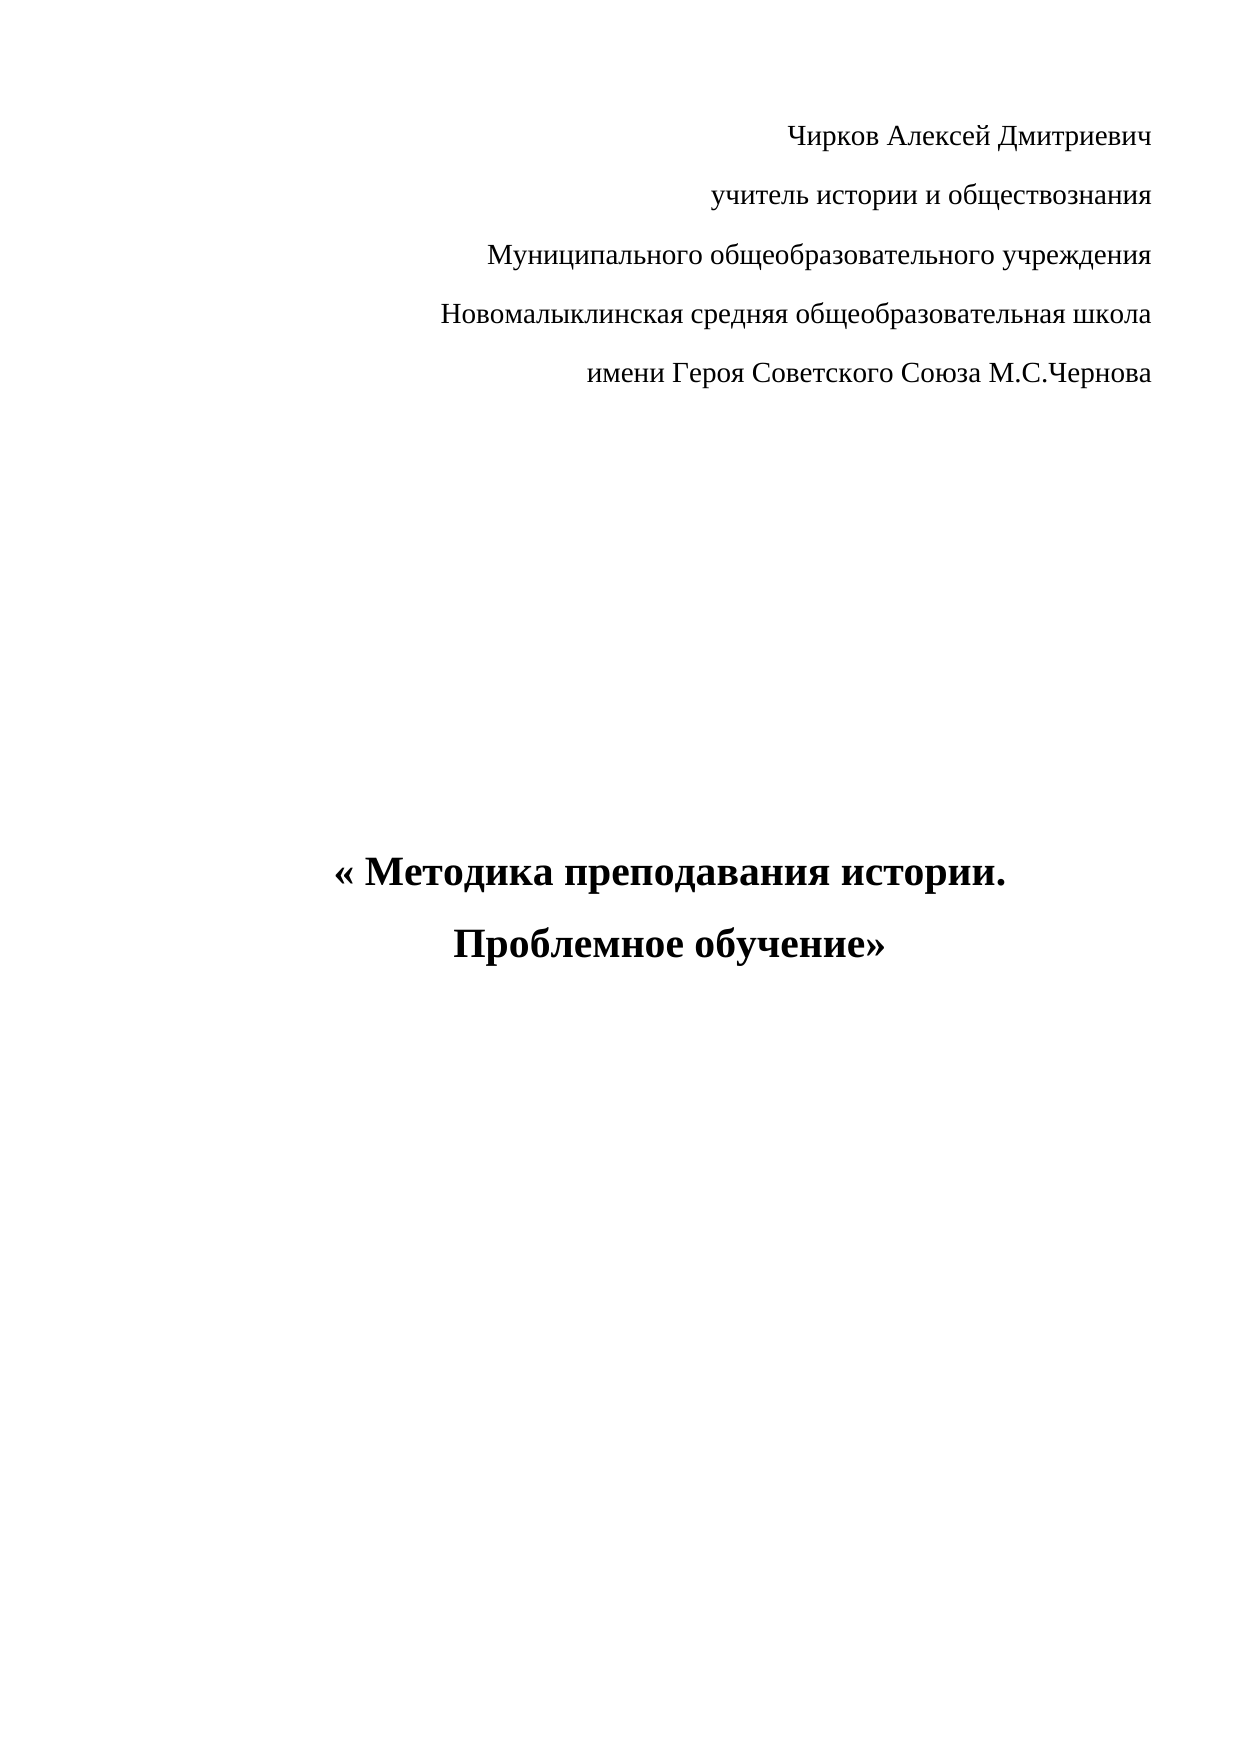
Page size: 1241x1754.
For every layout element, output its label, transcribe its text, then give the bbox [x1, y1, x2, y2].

text « Методика преподавания истории. [177, 846, 1152, 894]
text Муниципального общеобразовательного учреждения [177, 237, 1152, 270]
text Проблемное обучение» [177, 918, 1152, 966]
text имени Героя Советского Союза М.С.Чернова [177, 356, 1152, 389]
text Новомалыклинская средняя общеобразовательная школа [177, 296, 1152, 330]
text учитель истории и обществознания [177, 177, 1152, 211]
text Чирков Алексей Дмитриевич [177, 118, 1152, 152]
